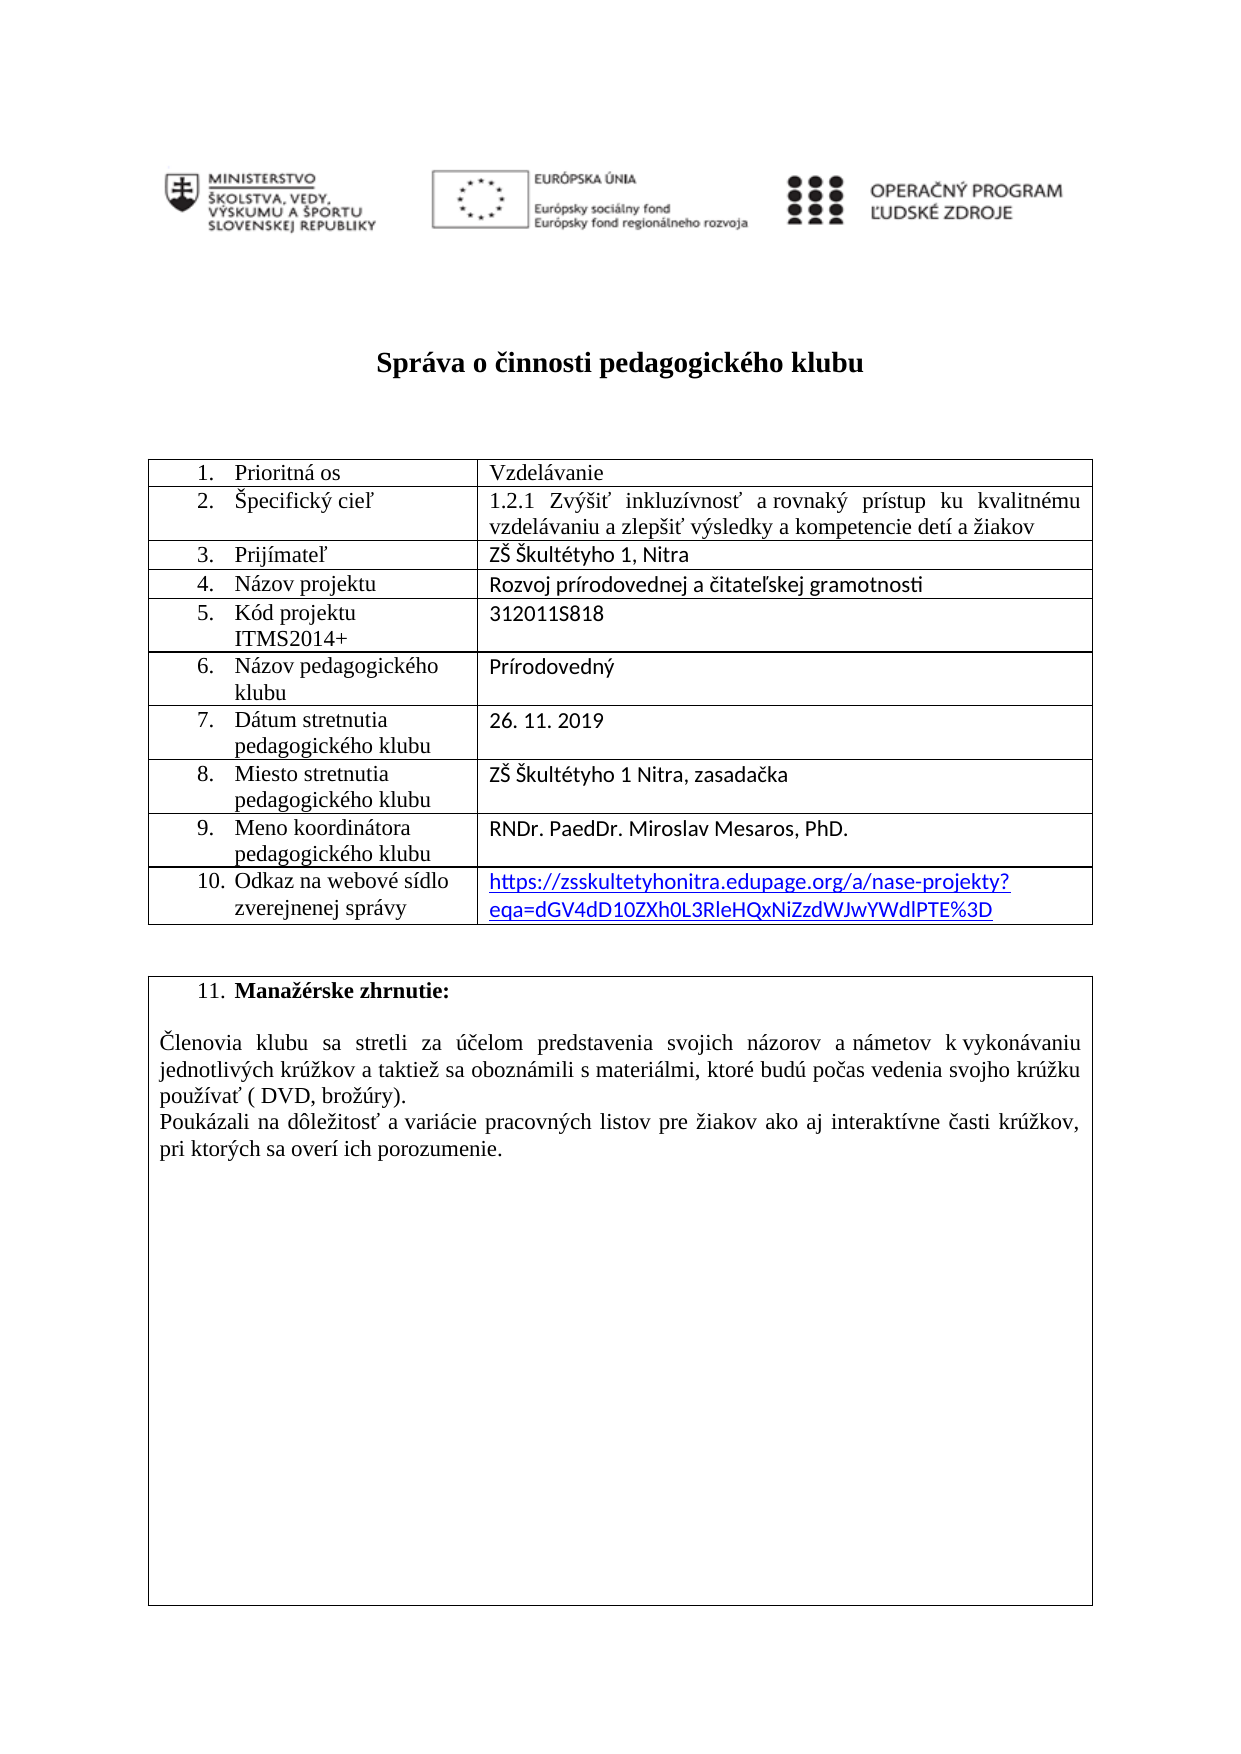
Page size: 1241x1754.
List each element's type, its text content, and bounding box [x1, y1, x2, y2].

table_cell Prírodovedný [478, 653, 1092, 705]
picture [147, 147, 1092, 267]
table_cell Názov pedagogického klubu [149, 653, 477, 705]
table_cell https://zsskultetyhonitra.edupage.org/a/nase-projekty?eqa=dGV4dD10ZXh0L3RleHQxNiZzdWJwYWdlPTE%3D [478, 868, 1092, 923]
table_cell 26. 11. 2019 [478, 706, 1092, 759]
table_header Prioritná os [149, 460, 477, 486]
table_cell ZŠ Škultétyho 1 Nitra, zasadačka [478, 760, 1092, 813]
table_cell Názov projektu [149, 570, 477, 598]
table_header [149, 977, 1092, 1605]
table_cell RNDr. PaedDr. Miroslav Mesaros, PhD. [478, 814, 1092, 866]
table_cell ZŠ Škultétyho 1, Nitra [478, 541, 1092, 569]
table_cell Kód projektu ITMS2014+ [149, 599, 477, 651]
table_cell 1.2.1 Zvýšiť inkluzívnosť a rovnaký prístup ku kvalitnému vzdelávaniu a zlepšiť výsledky a kompetencie detí a žiakov [478, 487, 1092, 539]
table_cell Miesto stretnutia pedagogického klubu [149, 760, 477, 813]
table_cell Prijímateľ [149, 541, 477, 569]
table_cell Špecifický cieľ [149, 487, 477, 539]
table_cell Dátum stretnutia pedagogického klubu [149, 706, 477, 759]
table_cell Rozvoj prírodovednej a čitateľskej gramotnosti [478, 570, 1092, 598]
table_cell 312011S818 [478, 599, 1092, 651]
text Správa o činnosti pedagogického klubu [148, 345, 1093, 379]
table_cell Meno koordinátora pedagogického klubu [149, 814, 477, 866]
table_cell Odkaz na webové sídlo zverejnenej správy [149, 868, 477, 923]
table_header Vzdelávanie [478, 460, 1092, 486]
